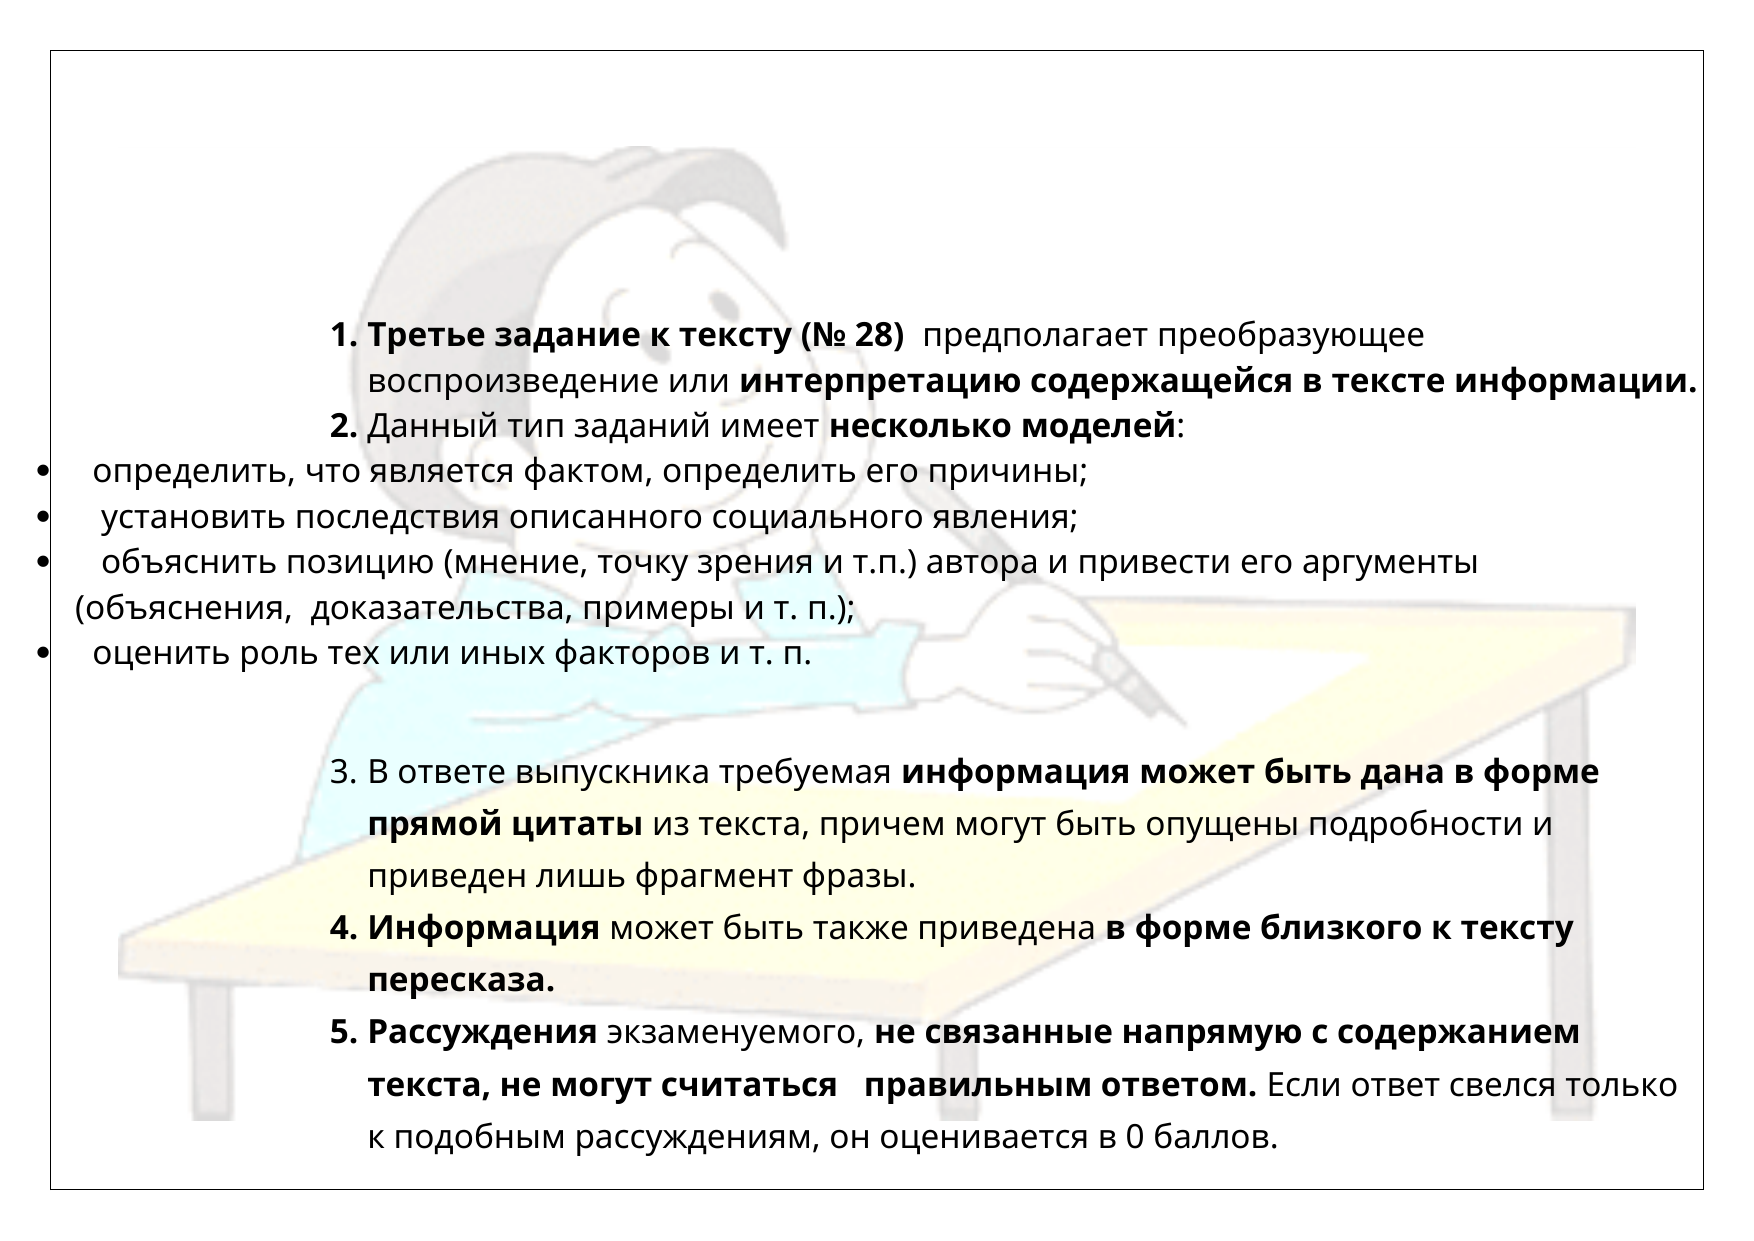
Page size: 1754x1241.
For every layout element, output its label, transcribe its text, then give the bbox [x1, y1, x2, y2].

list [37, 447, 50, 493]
list определить, что является фактом, определить его причины; [51, 447, 1698, 493]
list В ответе выпускника требуемая информация может быть дана в форме прямой цитаты из текста, причем могут быть опущены подробности и приведен лишь фрагмент фразы. [329, 747, 1698, 897]
list Рассуждения экзаменуемого, не связанные напрямую с содержанием текста, не могут считаться правильным ответом. Если ответ свелся только к подобным рассуждениям, он оценивается в 0 баллов. [329, 1008, 1698, 1158]
list объяснить позицию (мнение, точку зрения и т.п.) автора и привести его аргументы (объяснения, доказательства, примеры и т. п.); [51, 538, 1698, 629]
list Третье задание к тексту (№ 28) предполагает преобразующее воспроизведение или интерпретацию содержащейся в тексте информации. [329, 311, 1698, 402]
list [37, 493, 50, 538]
list оценить роль тех или иных факторов и т. п. [51, 629, 1698, 674]
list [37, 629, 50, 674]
list установить последствия описанного социального явления; [51, 493, 1698, 538]
list Данный тип заданий имеет несколько моделей: [329, 402, 1698, 447]
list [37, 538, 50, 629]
list Информация может быть также приведена в форме близкого к тексту пересказа. [329, 904, 1698, 1002]
